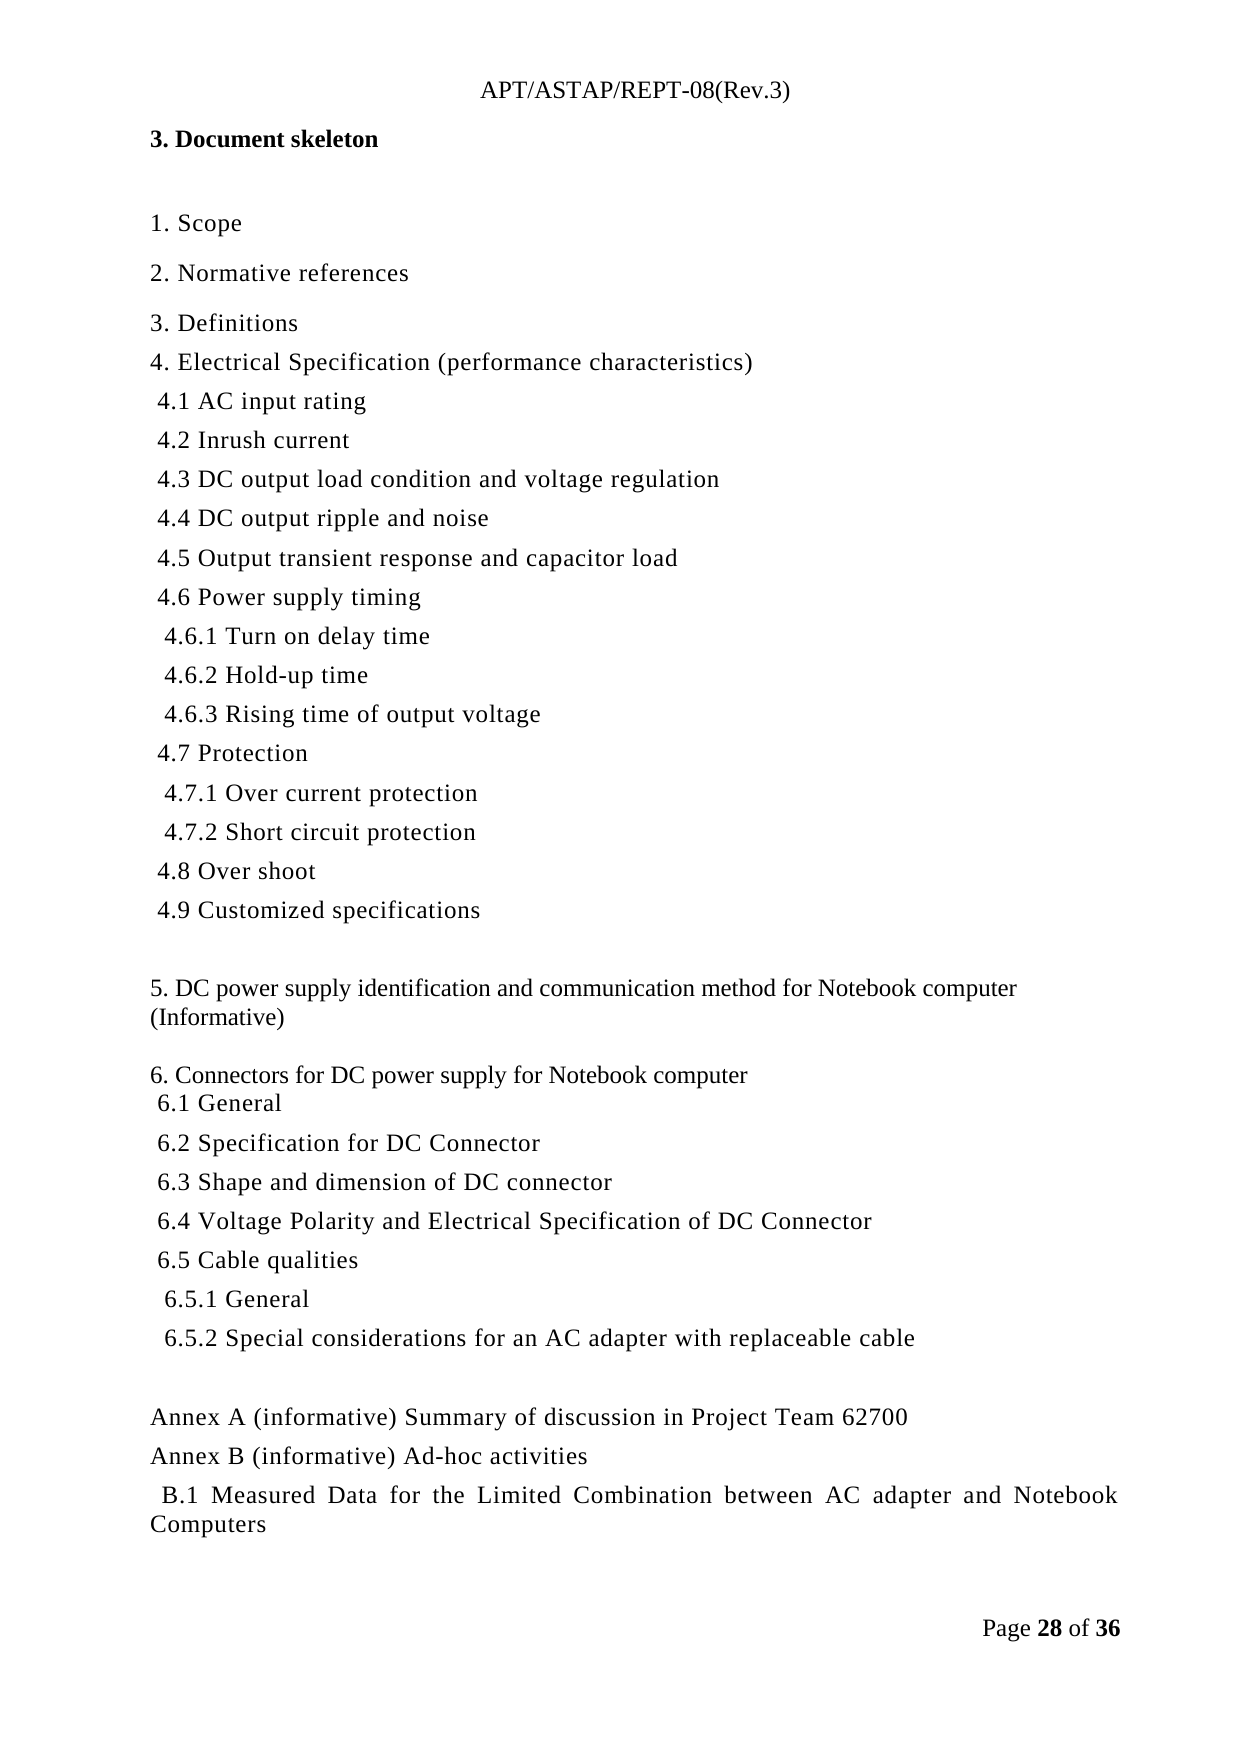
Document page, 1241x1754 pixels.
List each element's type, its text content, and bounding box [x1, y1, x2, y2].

list 4.6 Power supply timing [150, 582, 1120, 611]
list Annex A (informative) Summary of discussion in Project Team 62700 [150, 1402, 1120, 1431]
list 6.3 Shape and dimension of DC connector [150, 1167, 1120, 1196]
list 4.6.3 Rising time of output voltage [150, 699, 1120, 728]
list 4.5 Output transient response and capacitor load [150, 543, 1120, 571]
list B.1 Measured Data for the Limited Combination between AC adapter and Notebook Computers [150, 1480, 1120, 1538]
list 4.7.1 Over current protection [150, 778, 1120, 806]
list 6.5.1 General [150, 1284, 1120, 1313]
list 4.3 DC output load condition and voltage regulation [150, 464, 1120, 493]
text 2. Normative references [150, 258, 1120, 287]
list 4.6.2 Hold-up time [150, 660, 1120, 689]
list 4.7.2 Short circuit protection [150, 817, 1120, 846]
list 4.6.1 Turn on delay time [150, 621, 1120, 650]
text 3. Document skeleton [150, 124, 1120, 153]
list 4.1 AC input rating [150, 386, 1120, 415]
list 6.5.2 Special considerations for an AC adapter with replaceable cable [150, 1323, 1120, 1352]
list Annex B (informative) Ad-hoc activities [150, 1441, 1120, 1470]
text 1. Scope [150, 208, 1120, 237]
list 4.7 Protection [150, 738, 1120, 767]
list 4. Electrical Specification (performance characteristics) [150, 347, 1120, 376]
list 4.8 Over shoot [150, 856, 1120, 885]
list 6.1 General [150, 1088, 1120, 1117]
list 6.5 Cable qualities [150, 1245, 1120, 1274]
list 4.2 Inrush current [150, 425, 1120, 454]
list 6.4 Voltage Polarity and Electrical Specification of DC Connector [150, 1206, 1120, 1235]
list 3. Definitions [150, 308, 1120, 336]
text 5. DC power supply identification and communication method for Notebook computer (Informative) [150, 973, 1120, 1031]
list 4.4 DC output ripple and noise [150, 503, 1120, 532]
list 6.2 Specification for DC Connector [150, 1128, 1120, 1156]
text 6. Connectors for DC power supply for Notebook computer [150, 1060, 1120, 1088]
list 4.9 Customized specifications [150, 895, 1120, 924]
